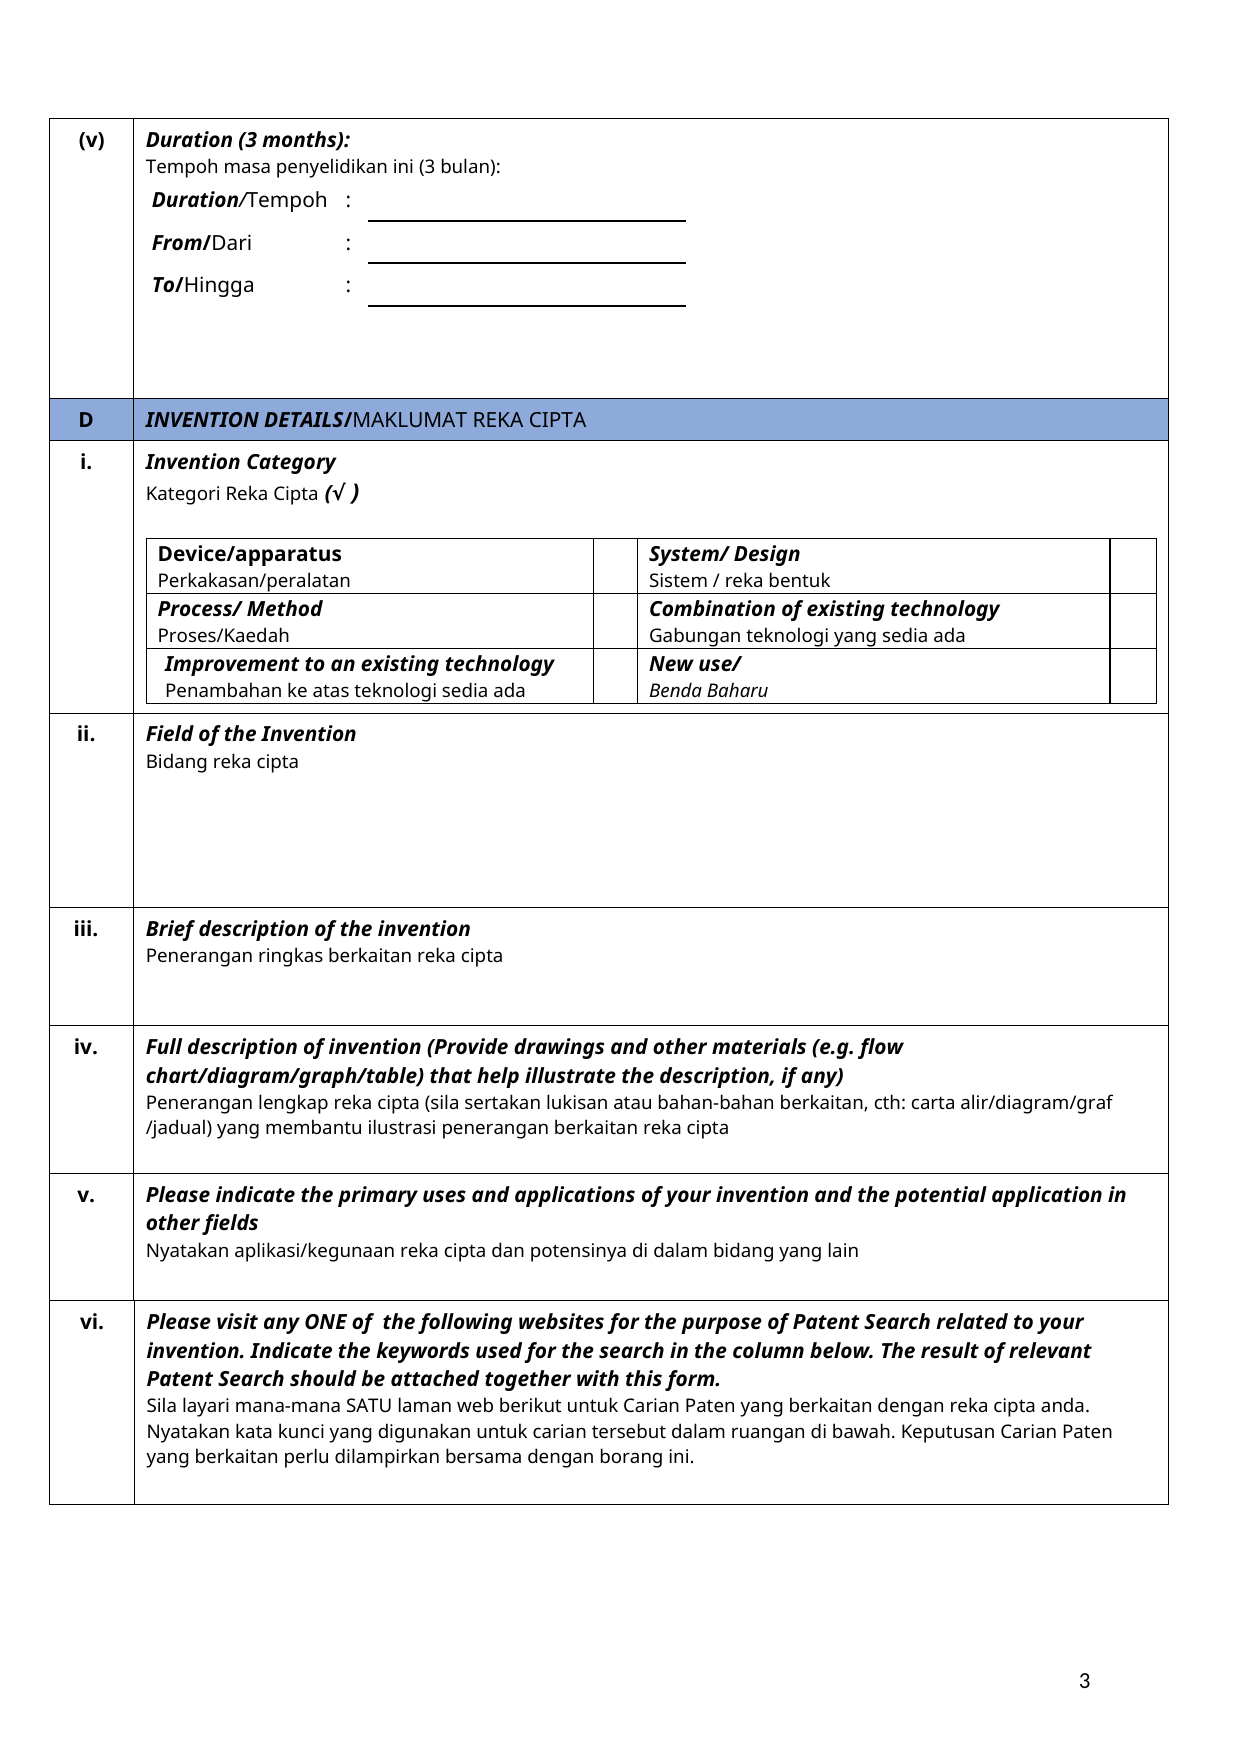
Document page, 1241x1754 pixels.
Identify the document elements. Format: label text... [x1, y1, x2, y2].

table_cell iii. [50, 908, 133, 1025]
table_cell Field of the Invention Bidang reka cipta [134, 714, 1168, 907]
table_cell v. [50, 1174, 133, 1300]
table_cell (v) [50, 119, 133, 398]
table_cell Full description of invention (Provide drawings and other materials (e.g. flow chart/diagram/graph/table) that help illustrate the description, if any) Penerangan lengkap reka cipta (sila sertakan lukisan atau bahan-bahan berkaitan, cth: carta alir/diagram/graf /jadual) yang membantu ilustrasi penerangan berkaitan reka cipta [134, 1026, 1168, 1173]
table_cell vi. [50, 1301, 134, 1504]
table_cell iv. [50, 1026, 133, 1173]
table_cell Please visit any ONE of the following websites for the purpose of Patent Search related to your invention. Indicate the keywords used for the search in the column below. The result of relevant Patent Search should be attached together with this form. Sila layari mana-mana SATU laman web berikut untuk Carian Paten yang berkaitan dengan reka cipta anda. Nyatakan kata kunci yang digunakan untuk carian tersebut dalam ruangan di bawah. Keputusan Carian Paten yang berkaitan perlu dilampirkan bersama dengan borang ini. [135, 1301, 1168, 1504]
table_cell Please indicate the primary uses and applications of your invention and the potential application in other fields Nyatakan aplikasi/kegunaan reka cipta dan potensinya di dalam bidang yang lain [134, 1174, 1168, 1300]
table_cell Invention Category Kategori Reka Cipta (√ ) [134, 441, 1168, 712]
table_cell D [50, 399, 133, 440]
table_cell ii. [50, 714, 133, 907]
table_cell Brief description of the invention Penerangan ringkas berkaitan reka cipta [134, 908, 1168, 1025]
table_cell Duration (3 months): Tempoh masa penyelidikan ini (3 bulan): [134, 119, 1168, 398]
table_cell INVENTION DETAILS/MAKLUMAT REKA CIPTA [134, 399, 1168, 440]
table_cell i. [50, 441, 133, 712]
